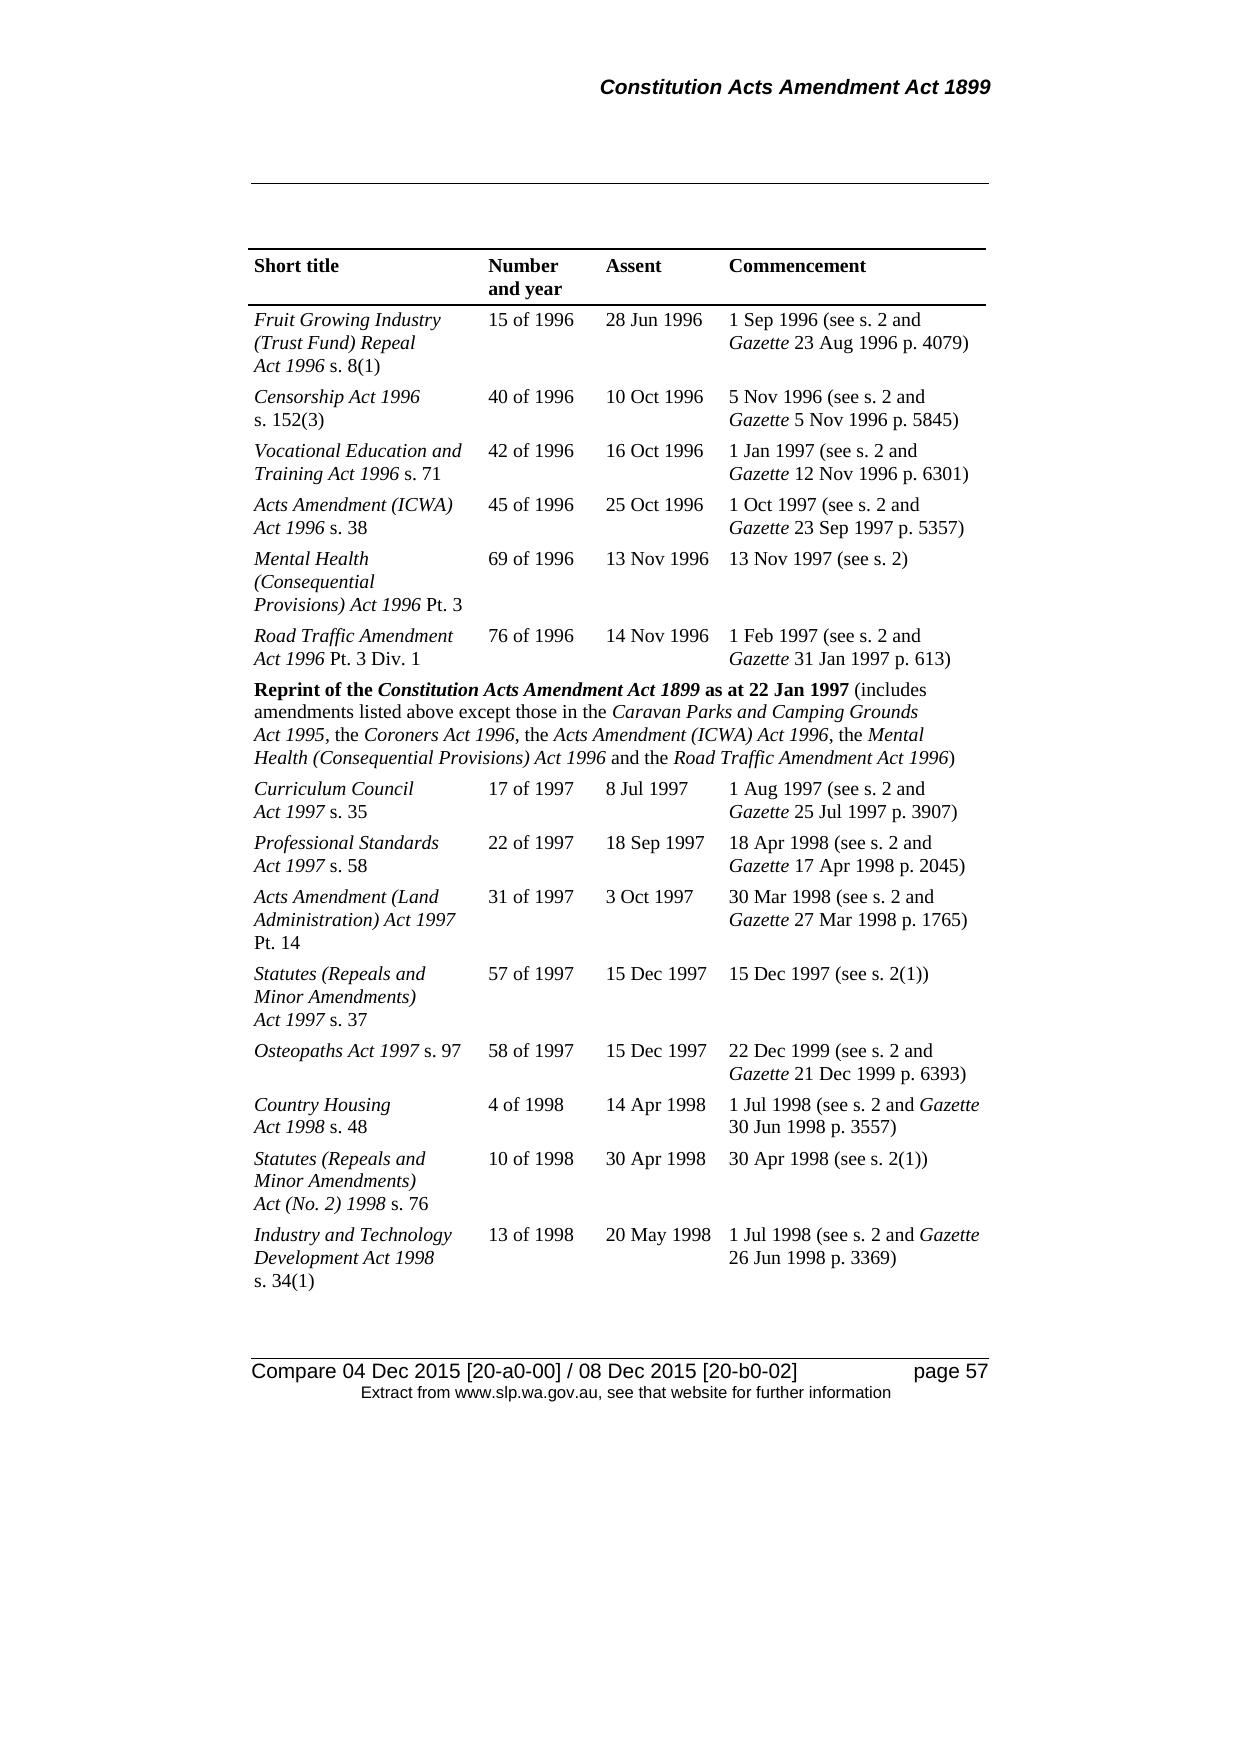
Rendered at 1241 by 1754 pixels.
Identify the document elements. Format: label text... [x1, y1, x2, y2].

table_cell 15 Dec 1997 [600, 1035, 723, 1088]
table_cell 8 Jul 1997 [600, 773, 723, 827]
table_cell 1 Jul 1998 (see s. 2 and Gazette 30 Jun 1998 p. 3557) [723, 1089, 986, 1142]
table_cell 10 of 1998 [482, 1143, 600, 1219]
table_cell 1 Sep 1996 (see s. 2 and Gazette 23 Aug 1996 p. 4079) [723, 306, 986, 381]
table_cell 69 of 1996 [482, 543, 600, 619]
table_cell 1 Jan 1997 (see s. 2 and Gazette 12 Nov 1996 p. 6301) [723, 435, 986, 489]
table_cell 16 Oct 1996 [600, 435, 723, 489]
table_cell Reprint of the Constitution Acts Amendment Act 1899 as at 22 Jan 1997 (includes amendments listed above except those in the Caravan Parks and Camping Grounds Act 1995, the Coroners Act 1996, the Acts Amendment (ICWA) Act 1996, the Mental Health (Consequential Provisions) Act 1996 and the Road Traffic Amendment Act 1996) [248, 674, 986, 773]
table_cell 58 of 1997 [482, 1035, 600, 1088]
table_cell 45 of 1996 [482, 489, 600, 543]
table_cell Acts Amendment (ICWA) Act 1996 s. 38 [248, 489, 482, 543]
table_cell 14 Nov 1996 [600, 620, 723, 673]
table_cell 18 Apr 1998 (see s. 2 and Gazette 17 Apr 1998 p. 2045) [723, 827, 986, 881]
table_cell 13 Nov 1996 [600, 543, 723, 619]
table_cell 1 Feb 1997 (see s. 2 and Gazette 31 Jan 1997 p. 613) [723, 620, 986, 673]
table_cell Acts Amendment (Land Administration) Act 1997 Pt. 14 [248, 881, 482, 958]
table_cell 13 Nov 1997 (see s. 2) [723, 543, 986, 619]
table_cell Country Housing Act 1998 s. 48 [248, 1089, 482, 1142]
table_cell 15 Dec 1997 [600, 958, 723, 1034]
table_header Short title [248, 250, 482, 304]
table_cell 13 of 1998 [482, 1219, 600, 1296]
table_cell 57 of 1997 [482, 958, 600, 1034]
table_cell 5 Nov 1996 (see s. 2 and Gazette 5 Nov 1996 p. 5845) [723, 381, 986, 435]
table_cell Road Traffic Amendment Act 1996 Pt. 3 Div. 1 [248, 620, 482, 673]
table_cell Osteopaths Act 1997 s. 97 [248, 1035, 482, 1088]
table_cell 3 Oct 1997 [600, 881, 723, 958]
table_cell 4 of 1998 [482, 1089, 600, 1142]
table_cell 10 Oct 1996 [600, 381, 723, 435]
table_header Commencement [723, 250, 986, 304]
table_cell 28 Jun 1996 [600, 306, 723, 381]
table_cell 22 Dec 1999 (see s. 2 and Gazette 21 Dec 1999 p. 6393) [723, 1035, 986, 1088]
table_cell Mental Health (Consequential Provisions) Act 1996 Pt. 3 [248, 543, 482, 619]
table_cell Industry and Technology Development Act 1998 s. 34(1) [248, 1219, 482, 1296]
table_cell 40 of 1996 [482, 381, 600, 435]
table_cell 30 Apr 1998 [600, 1143, 723, 1219]
table_cell 22 of 1997 [482, 827, 600, 881]
table_cell Statutes (Repeals and Minor Amendments) Act (No. 2) 1998 s. 76 [248, 1143, 482, 1219]
table_cell 76 of 1996 [482, 620, 600, 673]
table_cell 25 Oct 1996 [600, 489, 723, 543]
table_cell 1 Oct 1997 (see s. 2 and Gazette 23 Sep 1997 p. 5357) [723, 489, 986, 543]
table_cell 20 May 1998 [600, 1219, 723, 1296]
table_cell 30 Mar 1998 (see s. 2 and Gazette 27 Mar 1998 p. 1765) [723, 881, 986, 958]
table_cell Professional Standards Act 1997 s. 58 [248, 827, 482, 881]
table_cell Statutes (Repeals and Minor Amendments) Act 1997 s. 37 [248, 958, 482, 1034]
table_header Number and year [482, 250, 600, 304]
table_cell 18 Sep 1997 [600, 827, 723, 881]
table_cell 15 Dec 1997 (see s. 2(1)) [723, 958, 986, 1034]
table_header Assent [600, 250, 723, 304]
table_cell Vocational Education and Training Act 1996 s. 71 [248, 435, 482, 489]
table_cell Curriculum Council Act 1997 s. 35 [248, 773, 482, 827]
table_cell 1 Jul 1998 (see s. 2 and Gazette 26 Jun 1998 p. 3369) [723, 1219, 986, 1296]
table_cell 15 of 1996 [482, 306, 600, 381]
table_cell Censorship Act 1996 s. 152(3) [248, 381, 482, 435]
table_cell 17 of 1997 [482, 773, 600, 827]
table_cell Fruit Growing Industry (Trust Fund) Repeal Act 1996 s. 8(1) [248, 306, 482, 381]
table_cell 14 Apr 1998 [600, 1089, 723, 1142]
table_cell 1 Aug 1997 (see s. 2 and Gazette 25 Jul 1997 p. 3907) [723, 773, 986, 827]
table_cell 30 Apr 1998 (see s. 2(1)) [723, 1143, 986, 1219]
table_cell 42 of 1996 [482, 435, 600, 489]
table_cell 31 of 1997 [482, 881, 600, 958]
